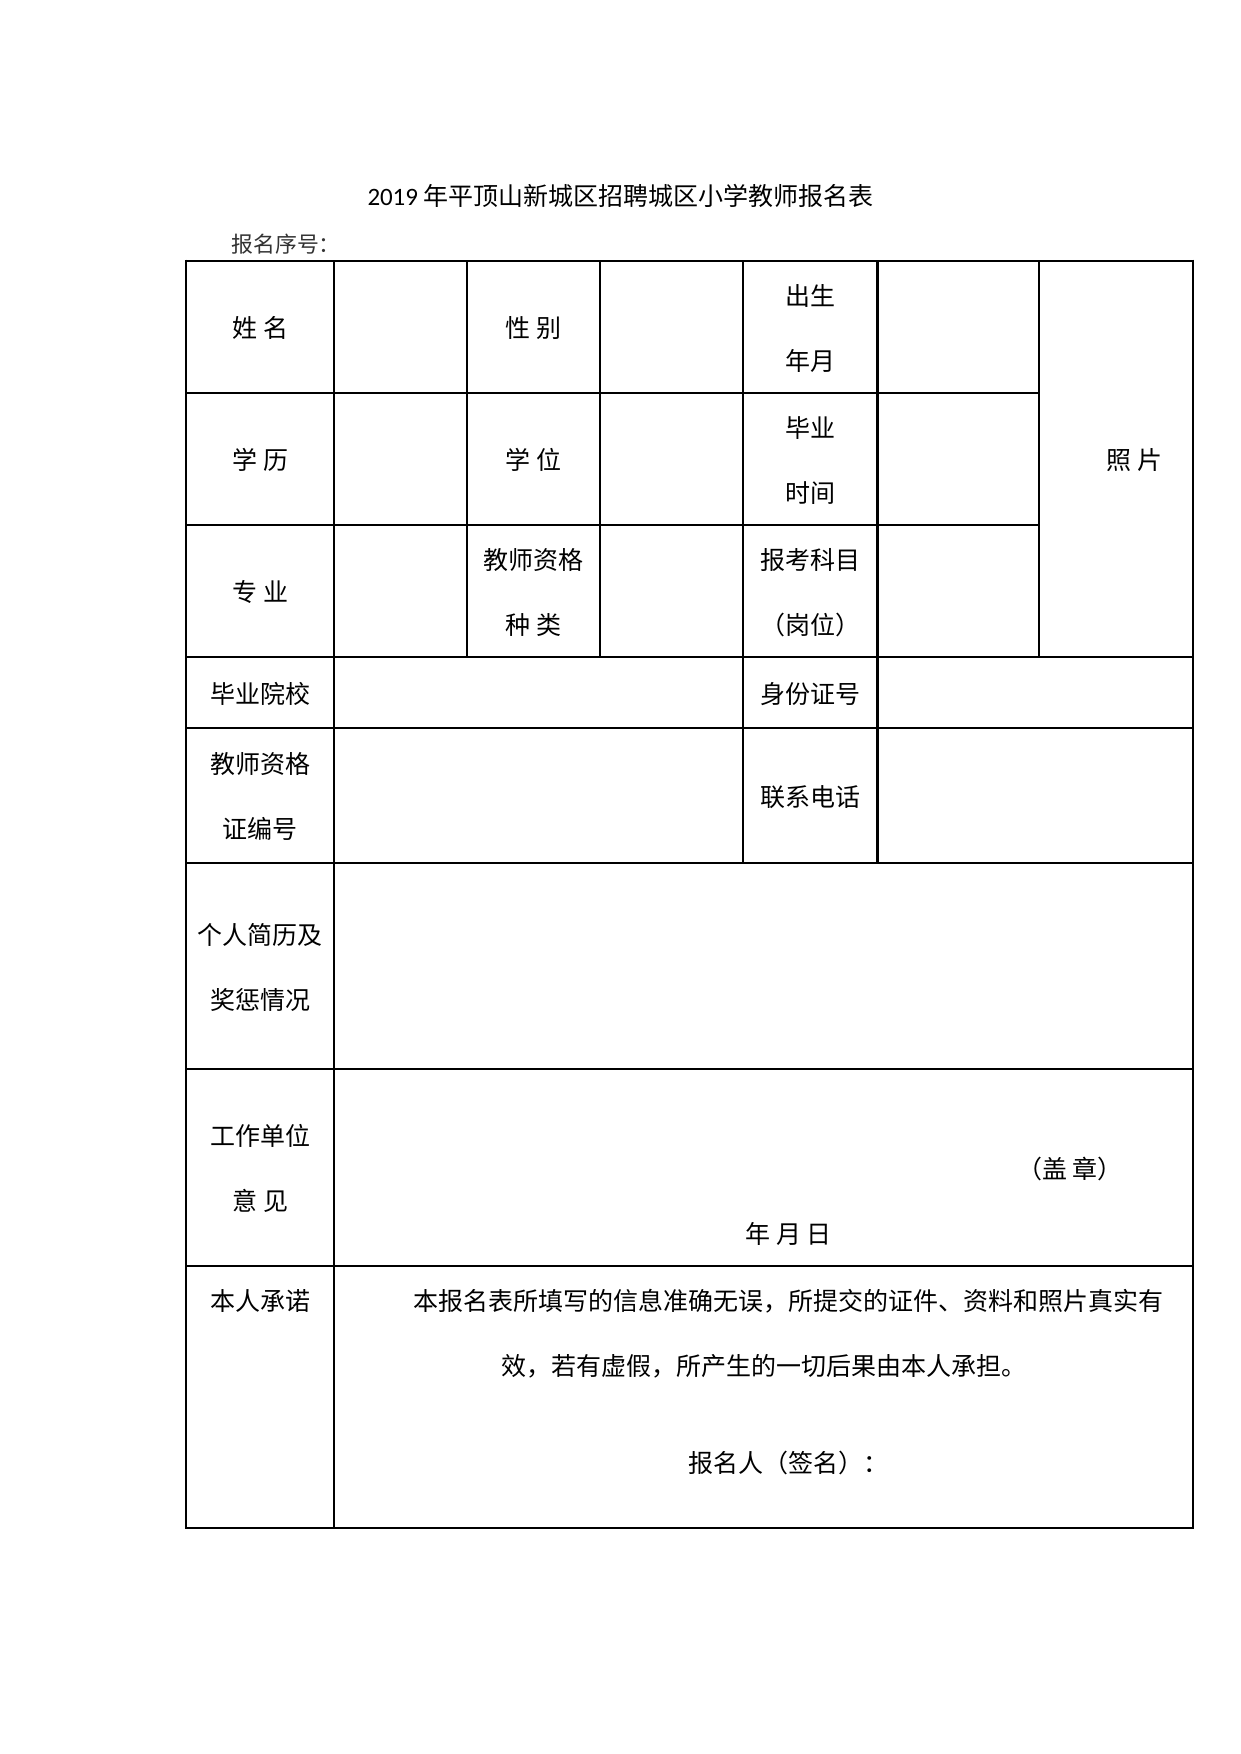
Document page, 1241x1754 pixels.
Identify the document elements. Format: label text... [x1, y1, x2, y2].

table_cell [335, 526, 466, 656]
table_cell 学 历 [187, 394, 333, 524]
table_cell 身份证号 [744, 658, 876, 727]
table_header [879, 262, 1038, 392]
table_cell [601, 394, 742, 524]
table_header 性 别 [468, 262, 599, 392]
table_cell [879, 658, 1192, 727]
table_cell 报考科目（岗位） [744, 526, 876, 656]
table_cell [879, 729, 1192, 862]
table_header [601, 262, 742, 392]
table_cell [335, 1267, 1192, 1527]
table_header 姓 名 [187, 262, 333, 392]
table_cell [335, 658, 742, 727]
text 2019年平顶山新城区招聘城区小学教师报名表 [187, 162, 1053, 227]
table_cell 学 位 [468, 394, 599, 524]
table_cell 专 业 [187, 526, 333, 656]
table_cell [879, 394, 1038, 524]
table_cell [335, 864, 1192, 1068]
table_cell （盖 章） 年 月 日 [335, 1070, 1192, 1265]
table_cell 教师资格种 类 [468, 526, 599, 656]
text 报名序号： [187, 227, 1053, 259]
table_cell [601, 526, 742, 656]
table_cell 本人承诺 [187, 1267, 333, 1527]
table_cell [879, 526, 1038, 656]
table_cell 毕业院校 [187, 658, 333, 727]
table_cell [335, 729, 742, 862]
table_cell 教师资格 证编号 [187, 729, 333, 862]
table_cell 个人简历及奖惩情况 [187, 864, 333, 1068]
table_header 照 片 [1040, 262, 1192, 656]
table_cell 工作单位 意 见 [187, 1070, 333, 1265]
table_cell 联系电话 [744, 729, 876, 862]
table_header 出生 年月 [744, 262, 876, 392]
table_cell 毕业 时间 [744, 394, 876, 524]
table_cell [335, 394, 466, 524]
table_header [335, 262, 466, 392]
